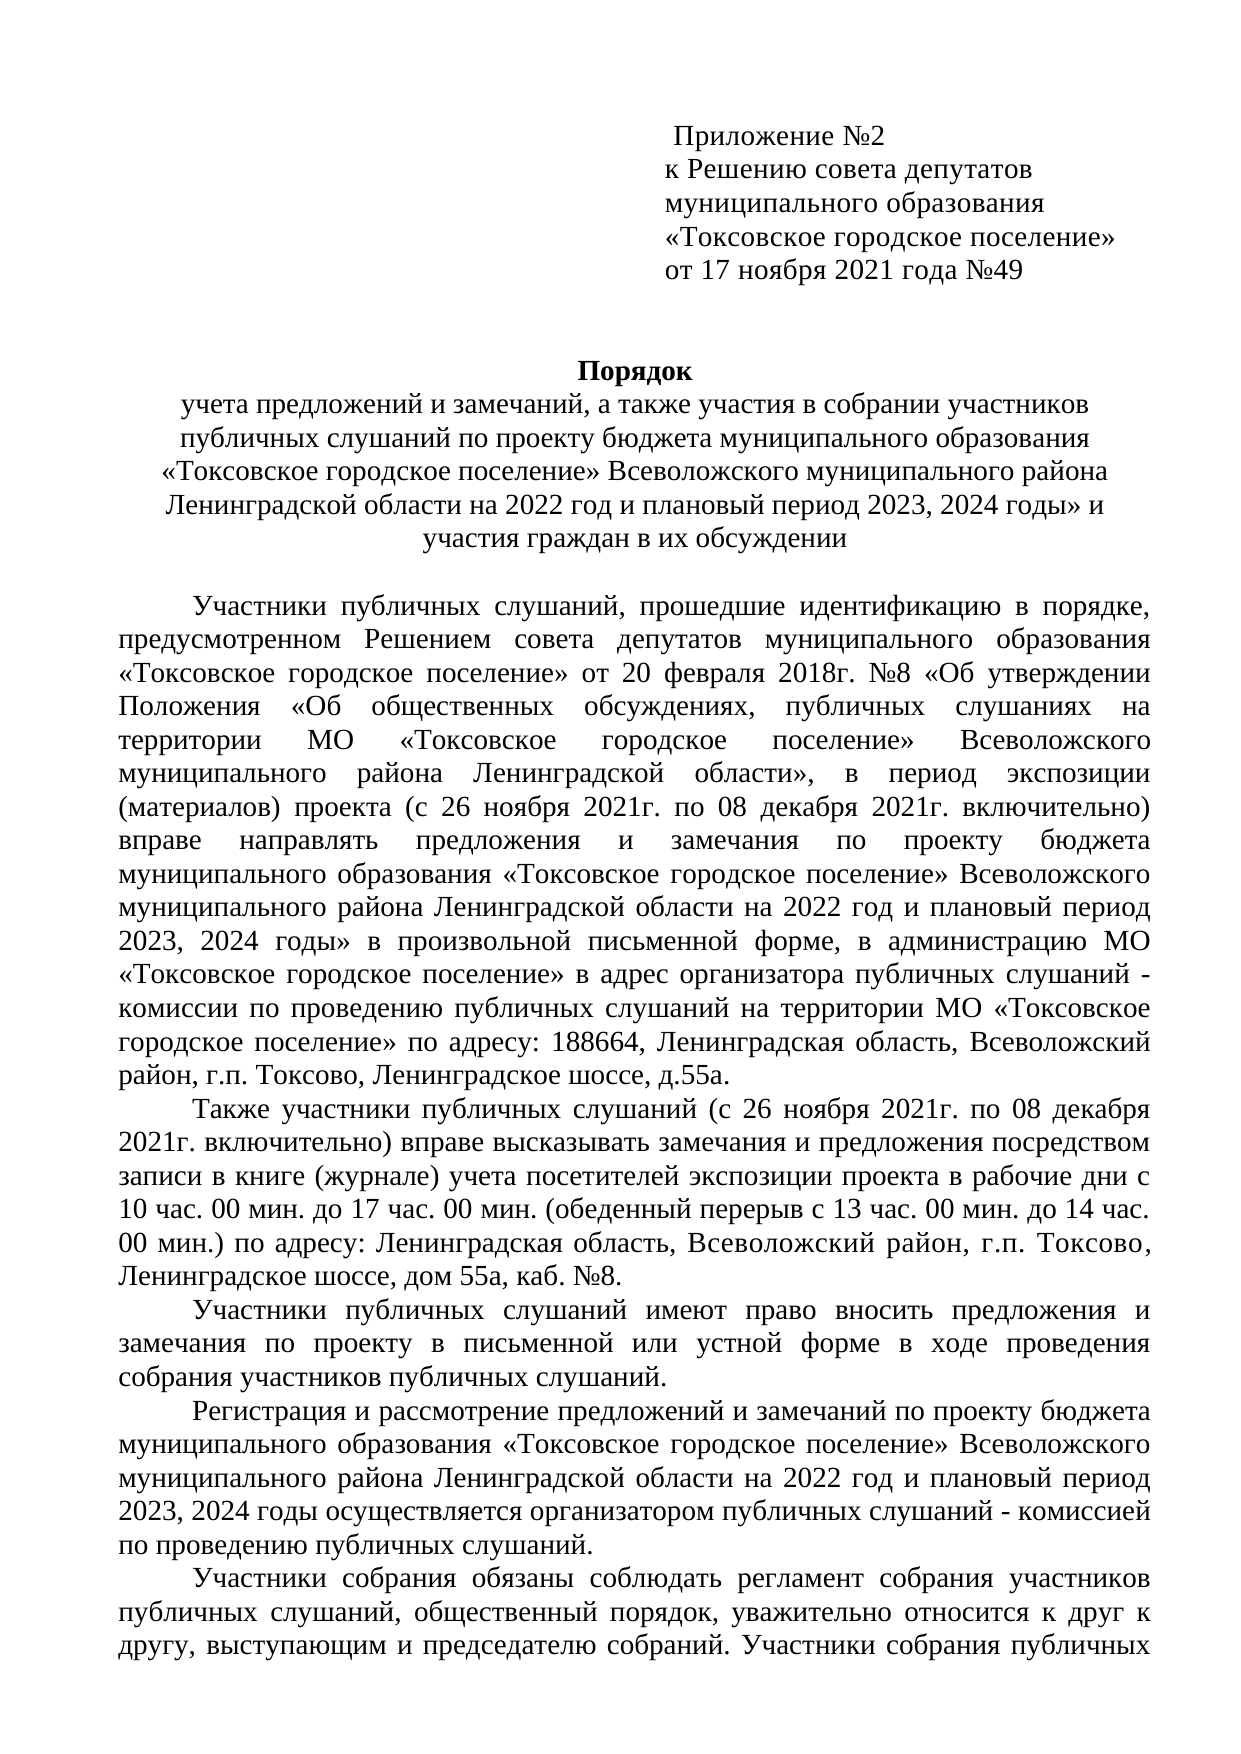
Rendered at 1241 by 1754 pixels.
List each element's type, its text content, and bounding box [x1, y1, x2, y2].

text Регистрация и рассмотрение предложений и замечаний по проекту бюджета муниципального образования «Токсовское городское поселение» Всеволожского муниципального района Ленинградской области на 2022 год и плановый период 2023, 2024 годы осуществляется организатором публичных слушаний - комиссией по проведению публичных слушаний. [118, 1393, 1152, 1560]
text учета предложений и замечаний, а также участия в собрании участников публичных слушаний по проекту бюджета муниципального образования «Токсовское городское поселение» Всеволожского муниципального района Ленинградской области на 2022 год и плановый период 2023, 2024 годы» и участия граждан в их обсуждении [118, 386, 1152, 554]
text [118, 1560, 1152, 1661]
text от 17 ноября 2021 года №49 [664, 252, 1152, 286]
text Порядок [118, 353, 1152, 386]
text Участники публичных слушаний имеют право вносить предложения и замечания по проекту в письменной или устной форме в ходе проведения собрания участников публичных слушаний. [118, 1292, 1152, 1393]
text «Токсовское городское поселение» [664, 219, 1152, 252]
text Участники публичных слушаний, прошедшие идентификацию в порядке, предусмотренном Решением совета депутатов муниципального образования «Токсовское городское поселение» от 20 февраля 2018г. №8 «Об утверждении Положения «Об общественных обсуждениях, публичных слушаниях на территории МО «Токсовское городское поселение» Всеволожского муниципального района Ленинградской области», в период экспозиции (материалов) проекта (с 26 ноября 2021г. по 08 декабря 2021г. включительно) вправе направлять предложения и замечания по проекту бюджета муниципального образования «Токсовское городское поселение» Всеволожского муниципального района Ленинградской области на 2022 год и плановый период 2023, 2024 годы» в произвольной письменной форме, в администрацию МО «Токсовское городское поселение» в адрес организатора публичных слушаний - комиссии по проведению публичных слушаний на территории МО «Токсовское городское поселение» по адресу: 188664, Ленинградская область, Всеволожский район, г.п. Токсово, Ленинградское шоссе, д.55а. [118, 588, 1152, 1091]
text Также участники публичных слушаний (с 26 ноября 2021г. по 08 декабря 2021г. включительно) вправе высказывать замечания и предложения посредством записи в книге (журнале) учета посетителей экспозиции проекта в рабочие дни с 10 час. 00 мин. до 17 час. 00 мин. (обеденный перерыв с 13 час. 00 мин. до 14 час. 00 мин.) по адресу: Ленинградская область, Всеволожский район, г.п. Токсово, Ленинградское шоссе, дом 55а, каб. №8. [118, 1091, 1152, 1292]
text к Решению совета депутатов муниципального образования [664, 152, 1152, 219]
text Приложение №2 [617, 118, 1152, 152]
